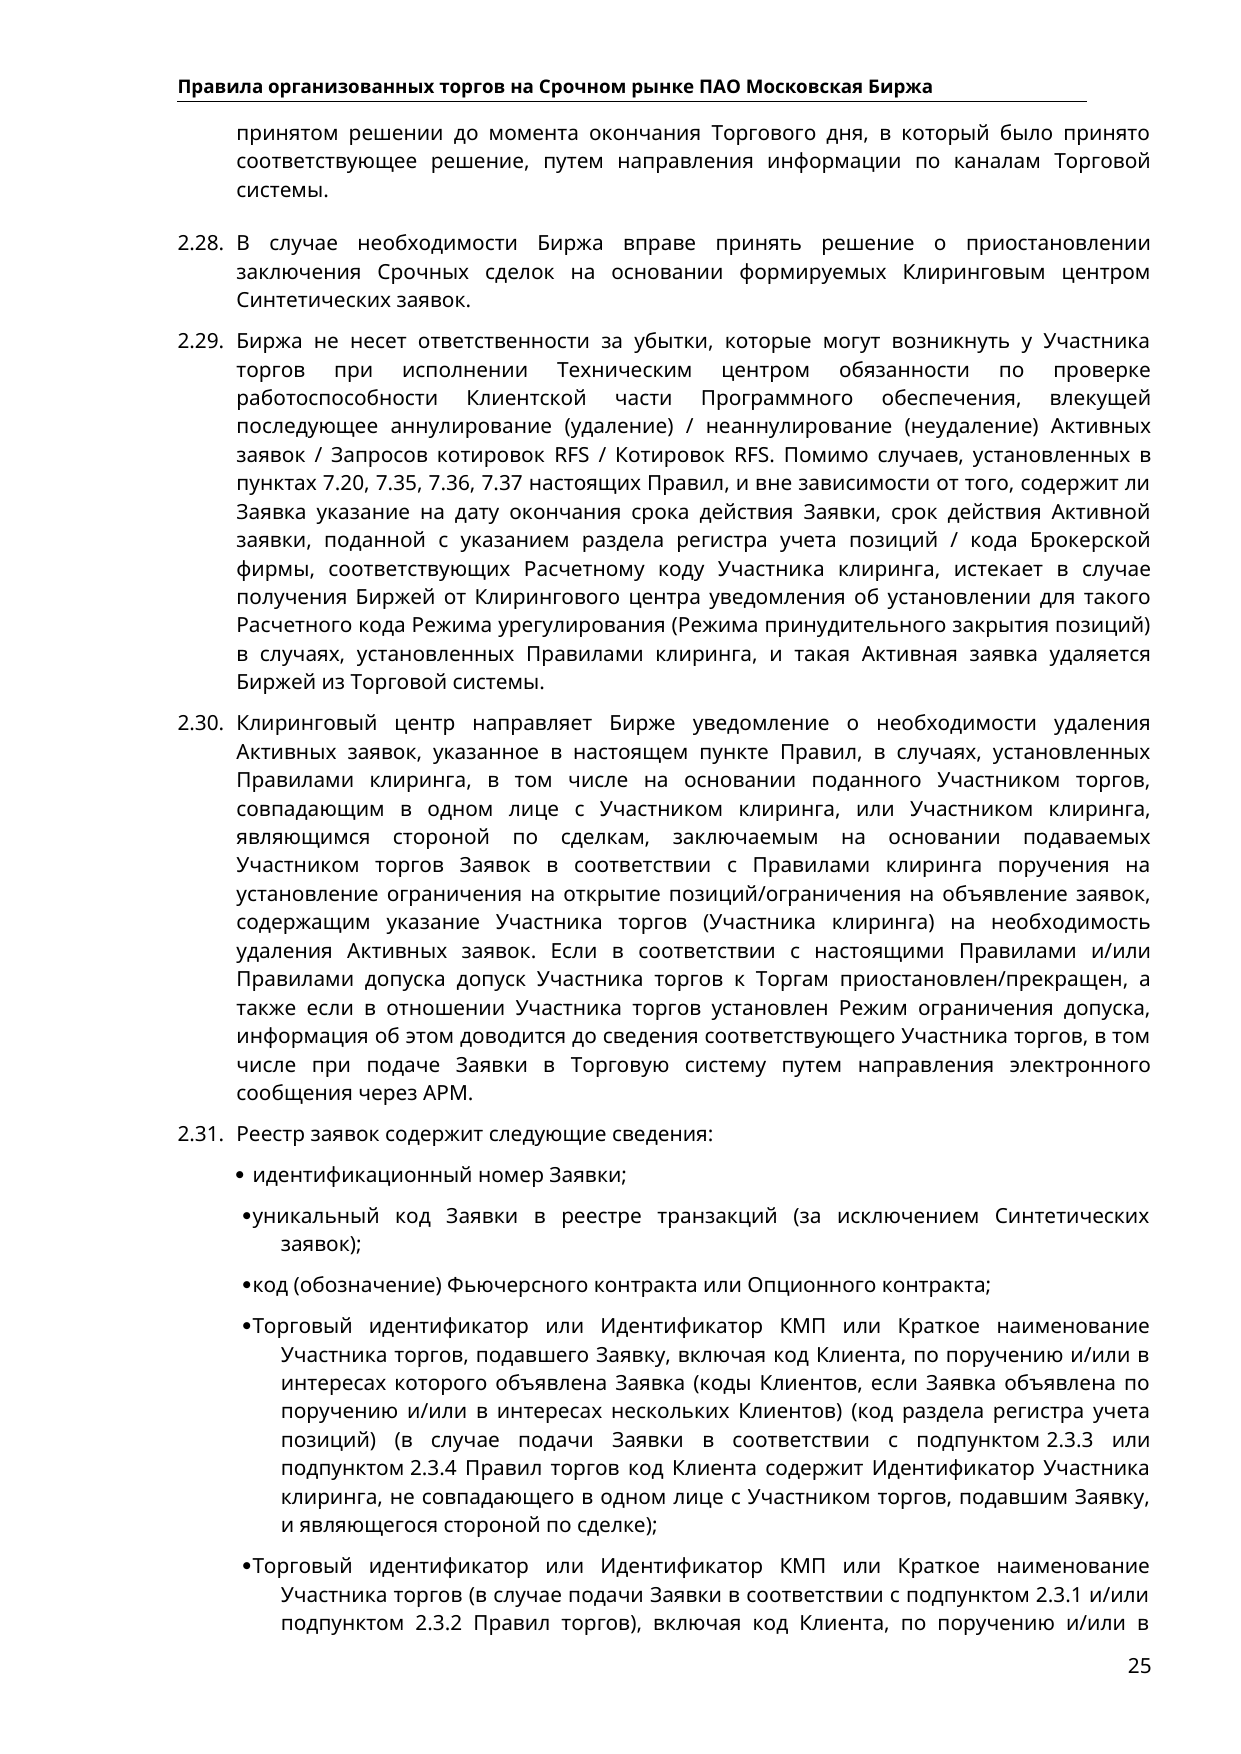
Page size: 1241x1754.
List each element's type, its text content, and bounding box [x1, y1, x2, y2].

text В случае необходимости Биржа вправе принять решение о приостановлении заключения Срочных сделок на основании формируемых Клиринговым центром Синтетических заявок. [177, 228, 1152, 314]
list код (обозначение) Фьючерсного контракта или Опционного контракта; [243, 1270, 1151, 1299]
list уникальный код Заявки в реестре транзакций (за исключением Синтетических заявок); [243, 1201, 1151, 1258]
list идентификационный номер Заявки; [236, 1160, 1151, 1188]
text Реестр заявок содержит следующие сведения: [177, 1119, 1152, 1147]
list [243, 1551, 1151, 1637]
list Торговый идентификатор или Идентификатор КМП или Краткое наименование Участника торгов, подавшего Заявку, включая код Клиента, по поручению и/или в интересах которого объявлена Заявка (коды Клиентов, если Заявка объявлена по поручению и/или в интересах нескольких Клиентов) (код раздела регистра учета позиций) (в случае подачи Заявки в соответствии с подпунктом 2.3.3 или подпунктом 2.3.4 Правил торгов код Клиента содержит Идентификатор Участника клиринга, не совпадающего в одном лице с Участником торгов, подавшим Заявку, и являющегося стороной по сделке); [243, 1311, 1151, 1539]
text Биржа не несет ответственности за убытки, которые могут возникнуть у Участника торгов при исполнении Техническим центром обязанности по проверке работоспособности Клиентской части Программного обеспечения, влекущей последующее аннулирование (удаление) / неаннулирование (неудаление) Активных заявок / Запросов котировок RFS / Котировок RFS. Помимо случаев, установленных в пунктах 7.20, 7.35, 7.36, 7.37 настоящих Правил, и вне зависимости от того, содержит ли Заявка указание на дату окончания срока действия Заявки, срок действия Активной заявки, поданной с указанием раздела регистра учета позиций / кода Брокерской фирмы, соответствующих Расчетному коду Участника клиринга, истекает в случае получения Биржей от Клирингового центра уведомления об установлении для такого Расчетного кода Режима урегулирования (Режима принудительного закрытия позиций) в случаях, установленных Правилами клиринга, и такая Активная заявка удаляется Биржей из Торговой системы. [177, 326, 1152, 696]
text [177, 118, 1152, 203]
text Клиринговый центр направляет Бирже уведомление о необходимости удаления Активных заявок, указанное в настоящем пункте Правил, в случаях, установленных Правилами клиринга, в том числе на основании поданного Участником торгов, совпадающим в одном лице с Участником клиринга, или Участником клиринга, являющимся стороной по сделкам, заключаемым на основании подаваемых Участником торгов Заявок в соответствии с Правилами клиринга поручения на установление ограничения на открытие позиций/ограничения на объявление заявок, содержащим указание Участника торгов (Участника клиринга) на необходимость удаления Активных заявок. Если в соответствии с настоящими Правилами и/или Правилами допуска допуск Участника торгов к Торгам приостановлен/прекращен, а также если в отношении Участника торгов установлен Режим ограничения допуска, информация об этом доводится до сведения соответствующего Участника торгов, в том числе при подаче Заявки в Торговую систему путем направления электронного сообщения через АРМ. [177, 708, 1152, 1107]
